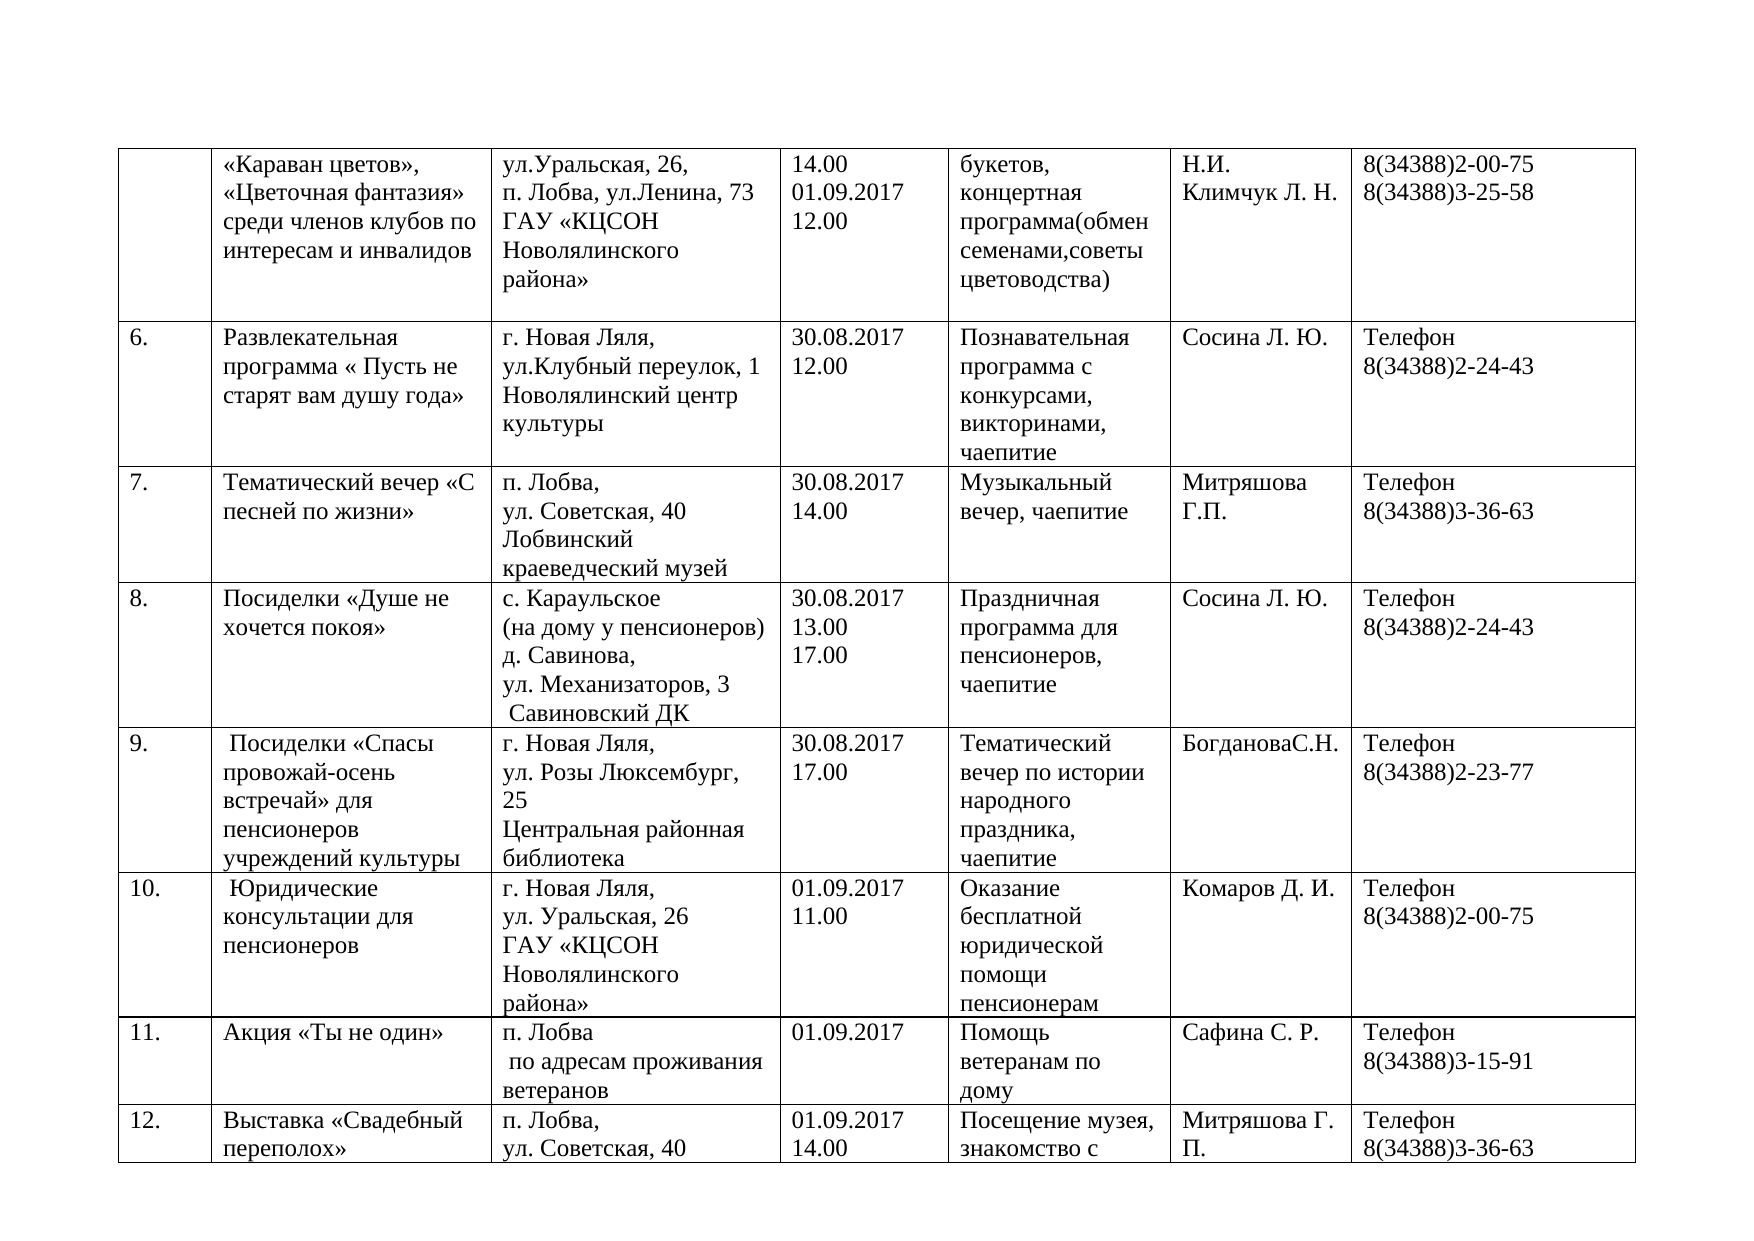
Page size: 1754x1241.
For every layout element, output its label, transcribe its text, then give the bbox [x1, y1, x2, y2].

table_cell Развлекательная программа « Пусть не старят вам душу года» [212, 322, 491, 466]
table_cell 01.09.2017 14.00 [781, 1105, 948, 1162]
table_cell 30.08.2017 12.00 [781, 322, 948, 466]
table_cell 30.08.2017 17.00 [781, 728, 948, 872]
table_cell [119, 873, 211, 1016]
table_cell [492, 149, 780, 321]
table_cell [212, 1105, 491, 1162]
table_cell [119, 149, 211, 321]
table_cell Телефон 8(34388)3-15-91 [1352, 1018, 1635, 1104]
table_cell Телефон 8(34388)2-00-75 [1352, 873, 1635, 1016]
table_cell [212, 149, 491, 321]
table_cell Акция «Ты не один» [212, 1018, 491, 1104]
table_cell п. Лобва по адресам проживания ветеранов [492, 1018, 780, 1104]
table_cell Сосина Л. Ю. [1171, 583, 1351, 727]
table_cell Сосина Л. Ю. [1171, 322, 1351, 466]
table_cell Телефон 8(34388)3-36-63 [1352, 467, 1635, 582]
table_cell Помощь ветеранам по дому [949, 1018, 1170, 1104]
table_cell Телефон 8(34388)2-24-43 [1352, 322, 1635, 466]
table_cell [119, 583, 211, 727]
table_cell г. Новая Ляля, ул. Уральская, 26 ГАУ «КЦСОН Новолялинского района» [492, 873, 780, 1016]
table_cell Телефон 8(34388)2-24-43 [1352, 583, 1635, 727]
table_cell Телефон 8(34388)2-23-77 [1352, 728, 1635, 872]
table_cell 30.08.2017 13.00 17.00 [781, 583, 948, 727]
table_cell Музыкальный вечер, чаепитие [949, 467, 1170, 582]
table_cell Сафина С. Р. [1171, 1018, 1351, 1104]
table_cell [781, 149, 948, 321]
table_cell 01.09.2017 [781, 1018, 948, 1104]
table_cell [119, 1105, 211, 1162]
table_cell Комаров Д. И. [1171, 873, 1351, 1016]
table_cell Тематический вечер «С песней по жизни» [212, 467, 491, 582]
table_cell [1171, 149, 1351, 321]
table_cell Оказание бесплатной юридической помощи пенсионерам [949, 873, 1170, 1016]
table_cell Митряшова Г.П. [1171, 467, 1351, 582]
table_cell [949, 149, 1170, 321]
table_cell Тематический вечер по истории народного праздника, чаепитие [949, 728, 1170, 872]
table_cell с. Караульское (на дому у пенсионеров) д. Савинова, ул. Механизаторов, 3 Савиновский ДК [492, 583, 780, 727]
table_cell [119, 728, 211, 872]
table_cell 30.08.2017 14.00 [781, 467, 948, 582]
table_cell п. Лобва, ул. Советская, 40 Лобвинский краеведческий музей [492, 467, 780, 582]
table_cell Митряшова Г. П. [1171, 1105, 1351, 1162]
table_cell г. Новая Ляля, ул.Клубный переулок, 1 Новолялинский центр культуры [492, 322, 780, 466]
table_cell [1352, 149, 1635, 321]
table_cell [119, 322, 211, 466]
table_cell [949, 1105, 1170, 1162]
table_cell г. Новая Ляля, ул. Розы Люксембург, 25 Центральная районная библиотека [492, 728, 780, 872]
table_cell [119, 1018, 211, 1104]
table_cell Посиделки «Душе не хочется покоя» [212, 583, 491, 727]
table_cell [492, 1105, 780, 1162]
table_cell Посиделки «Спасы провожай-осень встречай» для пенсионеров учреждений культуры [212, 728, 491, 872]
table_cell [1352, 1105, 1635, 1162]
table_cell [119, 467, 211, 582]
table_cell Праздничная программа для пенсионеров, чаепитие [949, 583, 1170, 727]
table_cell 01.09.2017 11.00 [781, 873, 948, 1016]
table_cell Познавательная программа с конкурсами, викторинами, чаепитие [949, 322, 1170, 466]
table_cell БогдановаС.Н. [1171, 728, 1351, 872]
table_cell Юридические консультации для пенсионеров [212, 873, 491, 1016]
